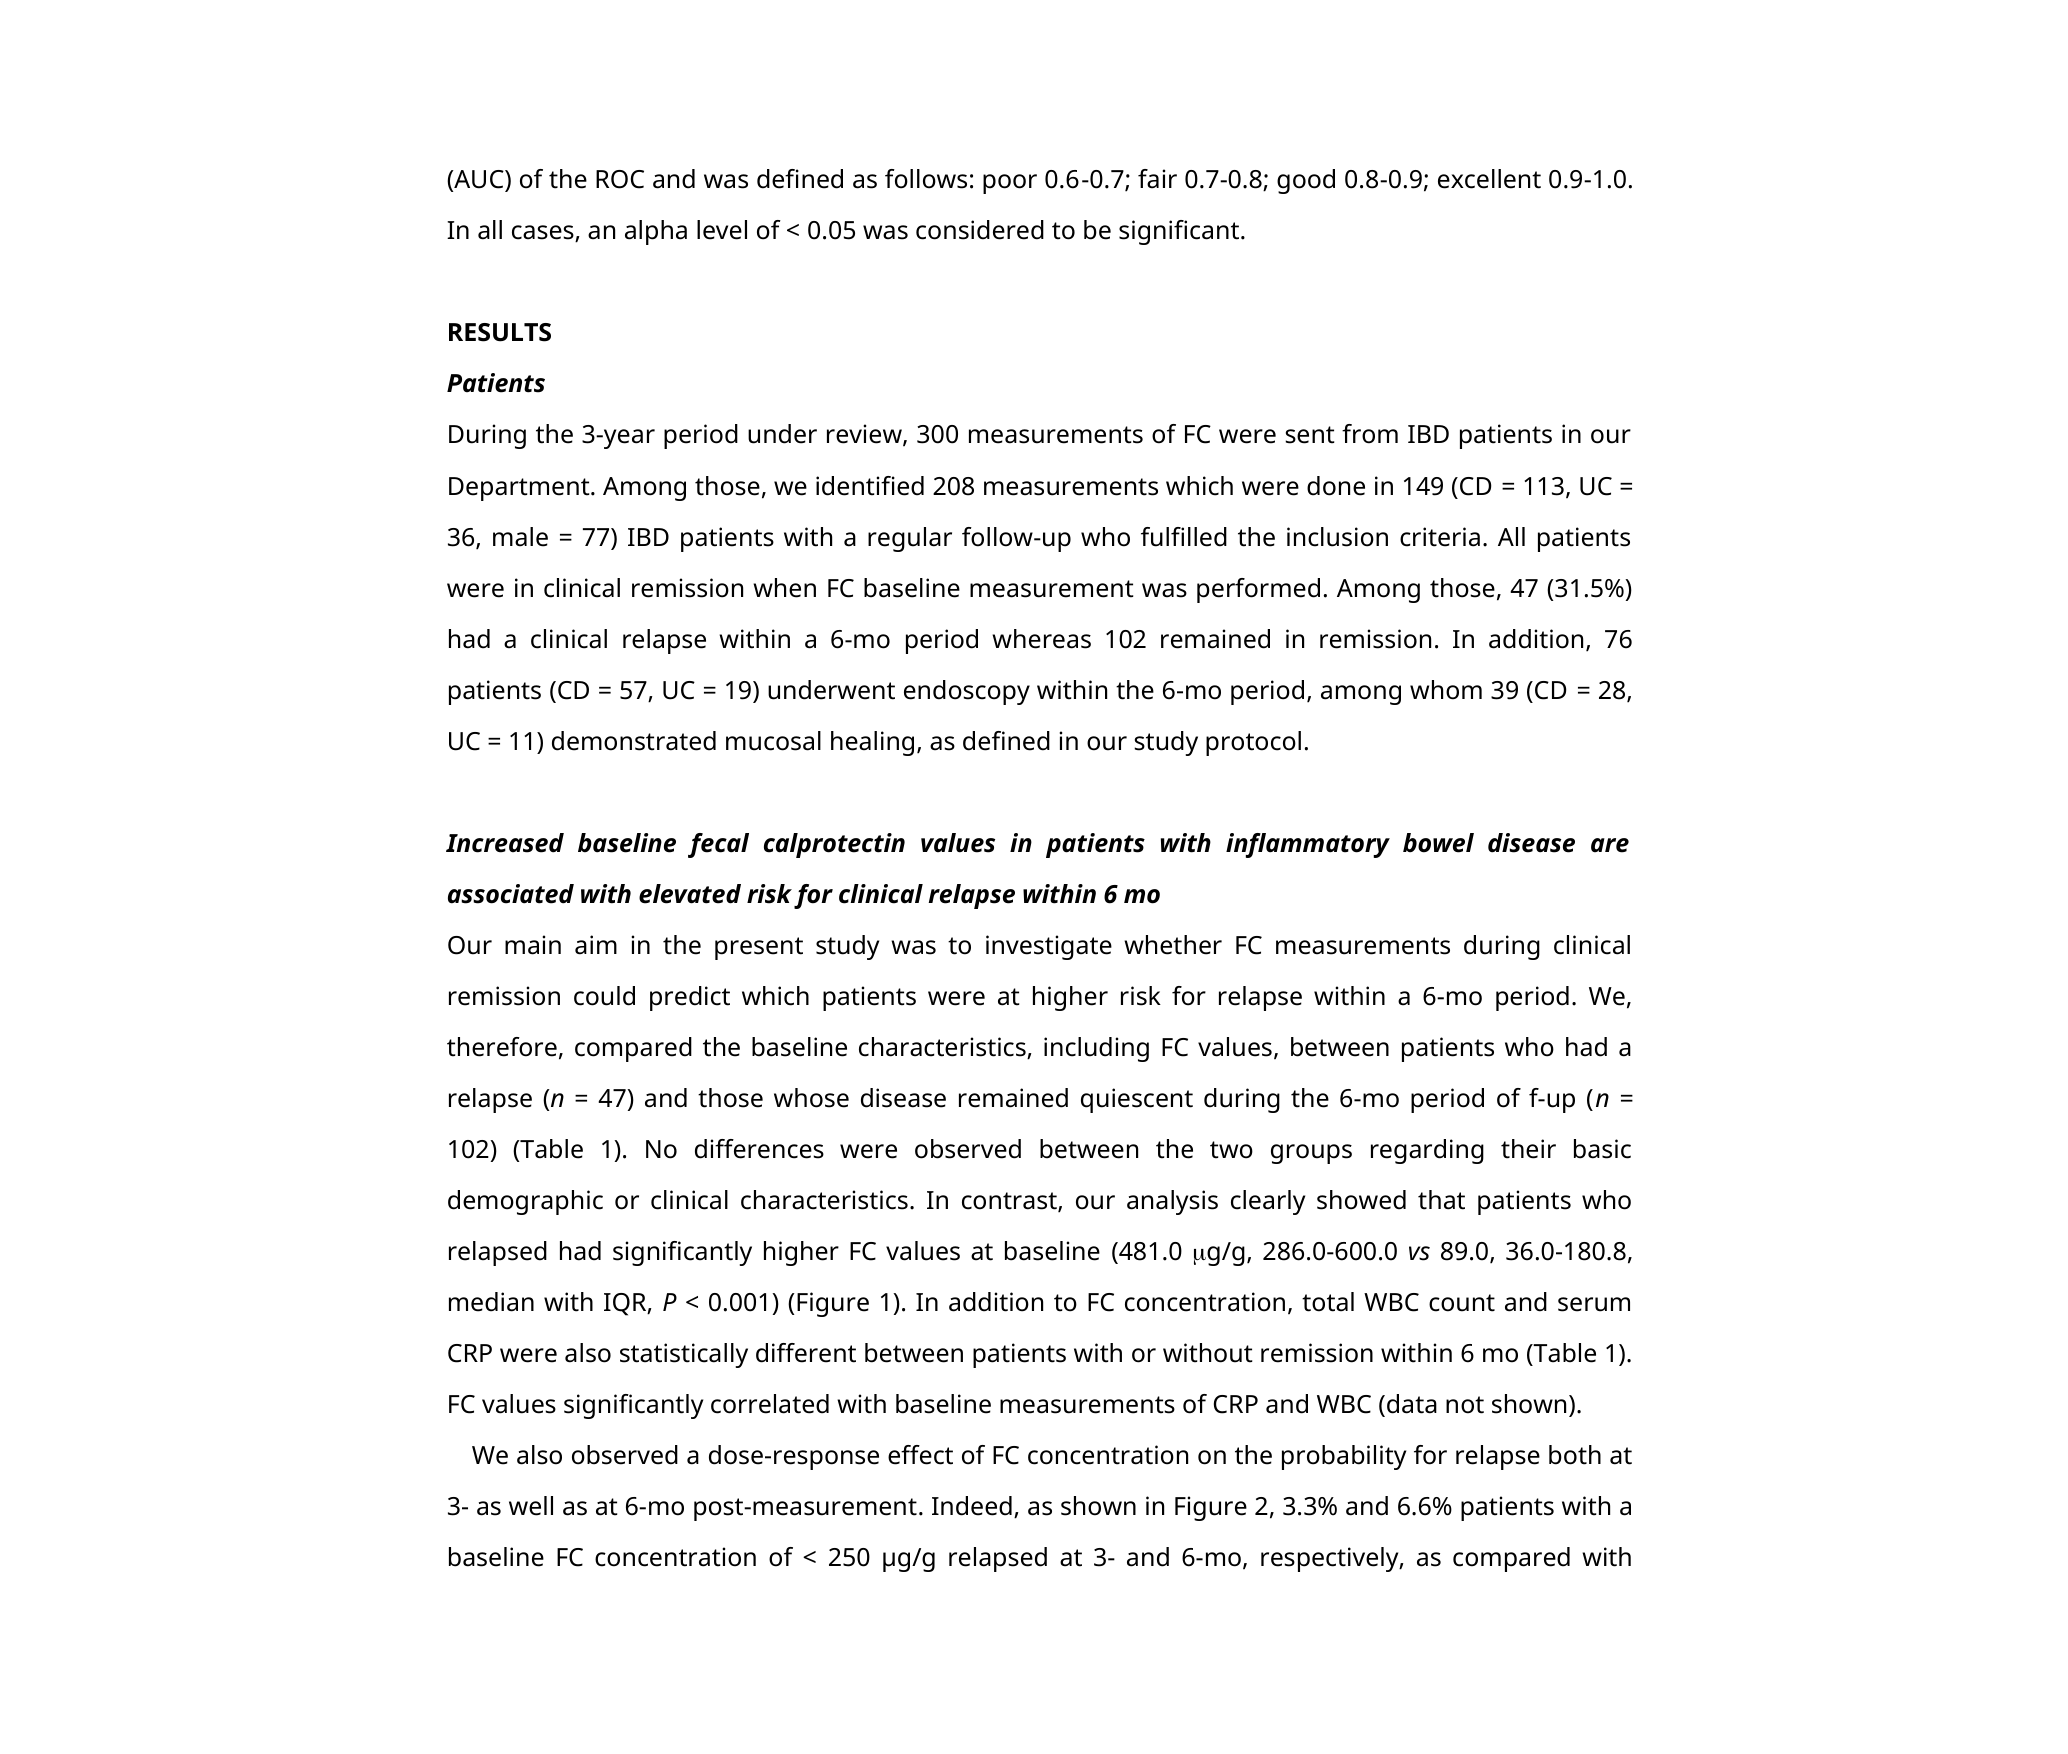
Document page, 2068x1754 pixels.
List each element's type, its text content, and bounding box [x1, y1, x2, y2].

text Patients [447, 366, 1634, 400]
text Our main aim in the present study was to investigate whether FC measurements during clinical remission could predict which patients were at higher risk for relapse within a 6-mo period. We, therefore, compared the baseline characteristics, including FC values, between patients who had a relapse (n = 47) and those whose disease remained quiescent during the 6-mo period of f-up (n = 102) (Table 1). No differences were observed between the two groups regarding their basic demographic or clinical characteristics. In contrast, our analysis clearly showed that patients who relapsed had significantly higher FC values at baseline (481.0 g/g, 286.0-600.0 vs 89.0, 36.0-180.8, median with IQR, P < 0.001) (Figure 1). In addition to FC concentration, total WBC count and serum CRP were also statistically different between patients with or without remission within 6 mo (Table 1). FC values significantly correlated with baseline measurements of CRP and WBC (data not shown). [447, 928, 1634, 1421]
text Increased baseline fecal calprotectin values in patients with inflammatory bowel disease are associated with elevated risk for clinical relapse within 6 mo [447, 826, 1634, 911]
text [447, 1438, 1634, 1574]
text RESULTS [447, 315, 1634, 349]
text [447, 162, 1634, 247]
text During the 3-year period under review, 300 measurements of FC were sent from IBD patients in our Department. Among those, we identified 208 measurements which were done in 149 (CD = 113, UC = 36, male = 77) IBD patients with a regular follow-up who fulfilled the inclusion criteria. All patients were in clinical remission when FC baseline measurement was performed. Among those, 47 (31.5%) had a clinical relapse within a 6-mo period whereas 102 remained in remission. In addition, 76 patients (CD = 57, UC = 19) underwent endoscopy within the 6-mo period, among whom 39 (CD = 28, UC = 11) demonstrated mucosal healing, as defined in our study protocol. [447, 417, 1634, 757]
